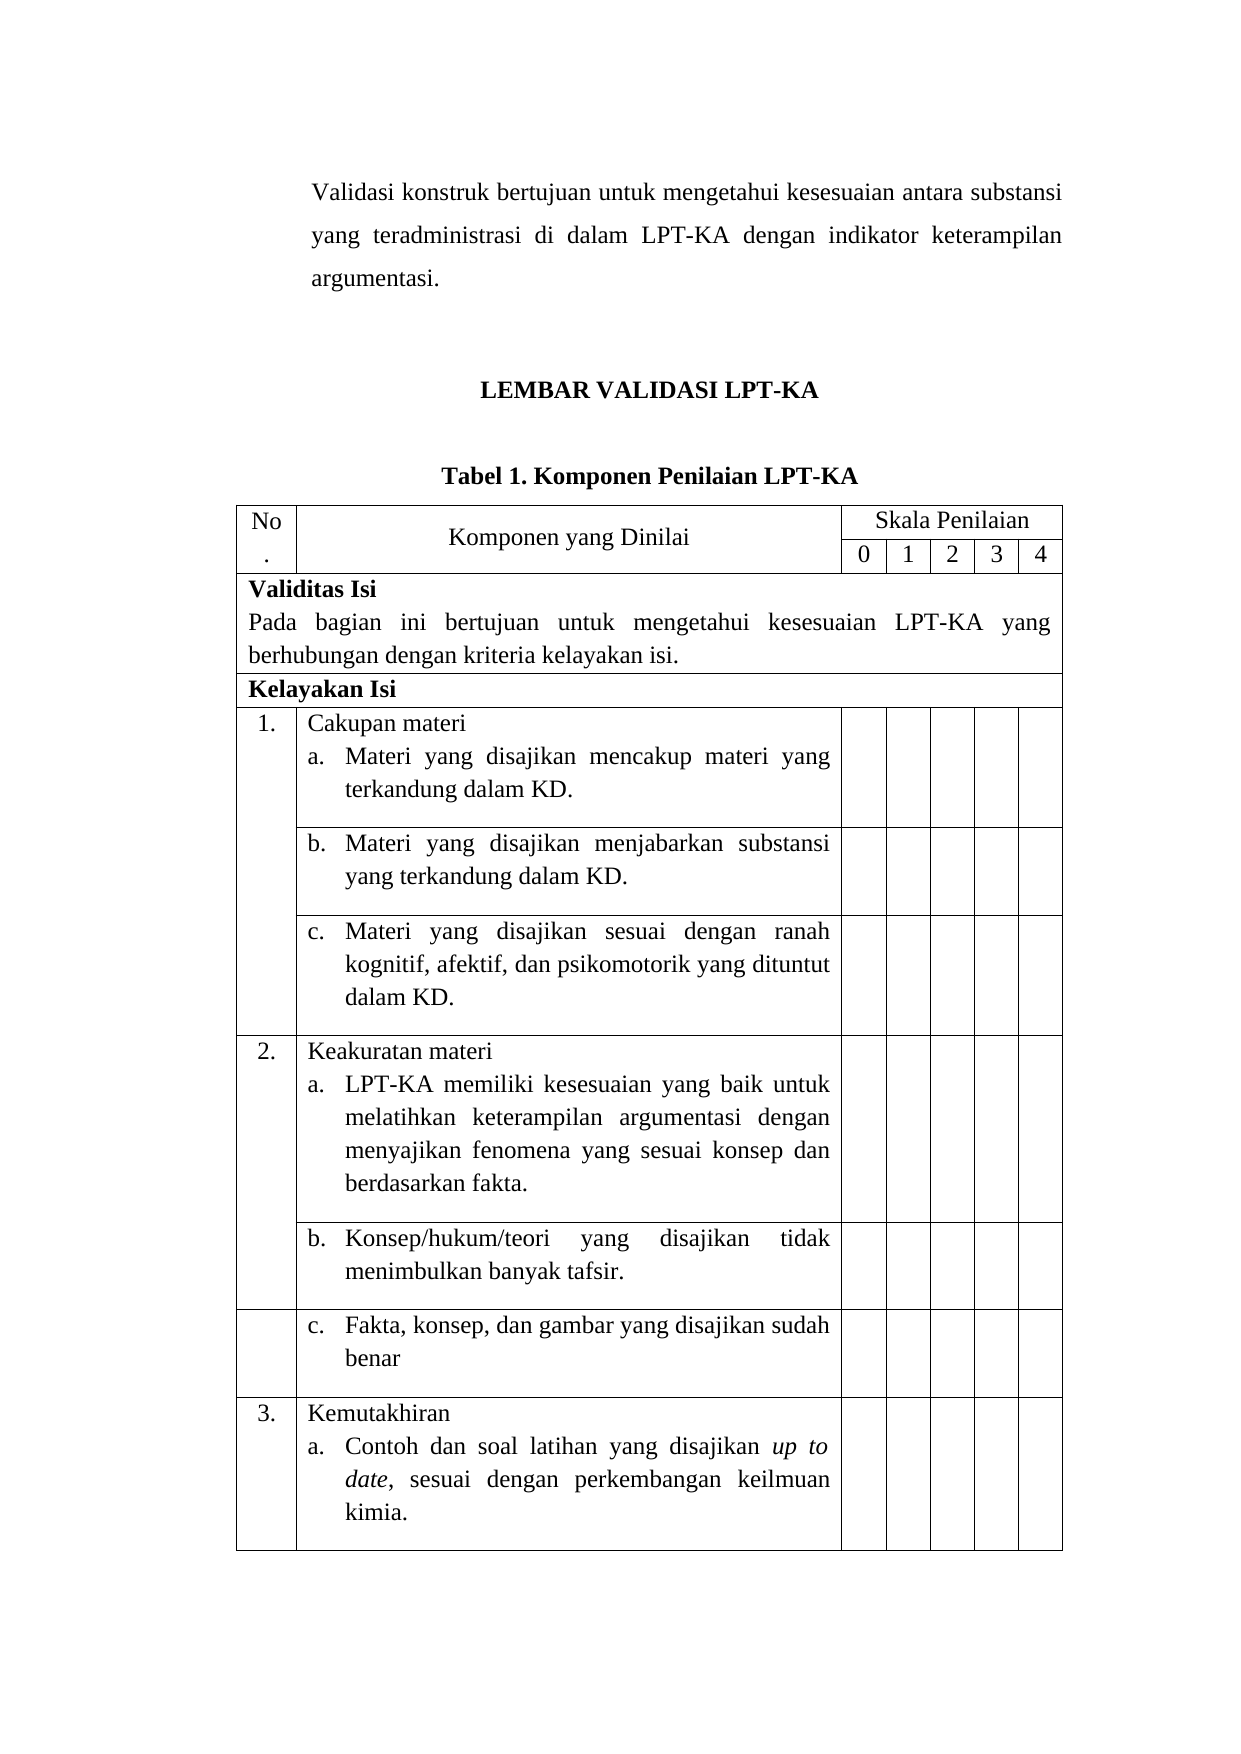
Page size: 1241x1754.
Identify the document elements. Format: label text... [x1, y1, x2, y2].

table_cell [975, 708, 1018, 827]
table_header Komponen yang Dinilai [297, 506, 841, 573]
table_cell [1019, 1398, 1062, 1550]
table_cell [1019, 916, 1062, 1035]
table_cell [931, 1398, 974, 1550]
table_cell [931, 1223, 974, 1309]
table_cell [1019, 828, 1062, 915]
table_cell [975, 828, 1018, 915]
table_cell [842, 1223, 886, 1309]
table_cell Fakta, konsep, dan gambar yang disajikan sudah benar [297, 1310, 841, 1397]
table_cell 2 [931, 540, 974, 573]
table_cell [887, 1036, 930, 1222]
table_cell [887, 1398, 930, 1550]
table_cell [887, 1223, 930, 1309]
table_cell Keakuratan materi LPT-KA memiliki kesesuaian yang baik untuk melatihkan keterampilan argumentasi dengan menyajikan fenomena yang sesuai konsep dan berdasarkan fakta. [297, 1036, 841, 1222]
table_cell Kelayakan Isi [237, 674, 1062, 707]
table_cell 4 [1019, 540, 1062, 573]
table_cell [975, 1036, 1018, 1222]
table_cell [931, 1310, 974, 1397]
table_cell [887, 828, 930, 915]
table_cell 2. [237, 1036, 296, 1309]
table_header No. [237, 506, 296, 573]
table_header Skala Penilaian [842, 506, 1062, 538]
table_cell [975, 916, 1018, 1035]
table_cell Konsep/hukum/teori yang disajikan tidak menimbulkan banyak tafsir. [297, 1223, 841, 1309]
table_cell [887, 708, 930, 827]
table_cell [931, 708, 974, 827]
table_cell 1 [887, 540, 930, 573]
table_cell [975, 1398, 1018, 1550]
text LEMBAR VALIDASI LPT-KA [236, 375, 1063, 404]
list Validasi konstruk bertujuan untuk mengetahui kesesuaian antara substansi yang teradministrasi di dalam LPT-KA dengan indikator keterampilan argumentasi. [311, 177, 1063, 292]
table_cell [1019, 1036, 1062, 1222]
table_cell [1019, 1310, 1062, 1397]
table_cell [931, 828, 974, 915]
table_cell [887, 916, 930, 1035]
table_cell 3. [237, 1398, 296, 1550]
table_cell [975, 1223, 1018, 1309]
table_cell 1. [237, 708, 296, 1035]
table_cell [931, 916, 974, 1035]
table_cell [887, 1310, 930, 1397]
table_cell [1019, 1223, 1062, 1309]
table_cell 0 [842, 540, 886, 573]
table_cell [842, 708, 886, 827]
table_cell [842, 1036, 886, 1222]
table_cell Materi yang disajikan sesuai dengan ranah kognitif, afektif, dan psikomotorik yang dituntut dalam KD. [297, 916, 841, 1035]
table_cell [237, 1310, 296, 1397]
table_cell [1019, 708, 1062, 827]
table_cell Validitas Isi Pada bagian ini bertujuan untuk mengetahui kesesuaian LPT-KA yang berhubungan dengan kriteria kelayakan isi. [237, 574, 1062, 673]
table_cell [842, 1310, 886, 1397]
table_cell [842, 1398, 886, 1550]
text Tabel 1. Komponen Penilaian LPT-KA [236, 461, 1063, 490]
table_cell [842, 828, 886, 915]
table_cell Materi yang disajikan menjabarkan substansi yang terkandung dalam KD. [297, 828, 841, 915]
table_cell [931, 1036, 974, 1222]
table_cell 3 [975, 540, 1018, 573]
table_cell Cakupan materi Materi yang disajikan mencakup materi yang terkandung dalam KD. [297, 708, 841, 827]
table_cell Kemutakhiran Contoh dan soal latihan yang disajikan up to date, sesuai dengan perkembangan keilmuan kimia. [297, 1398, 841, 1550]
table_cell [975, 1310, 1018, 1397]
table_cell [842, 916, 886, 1035]
